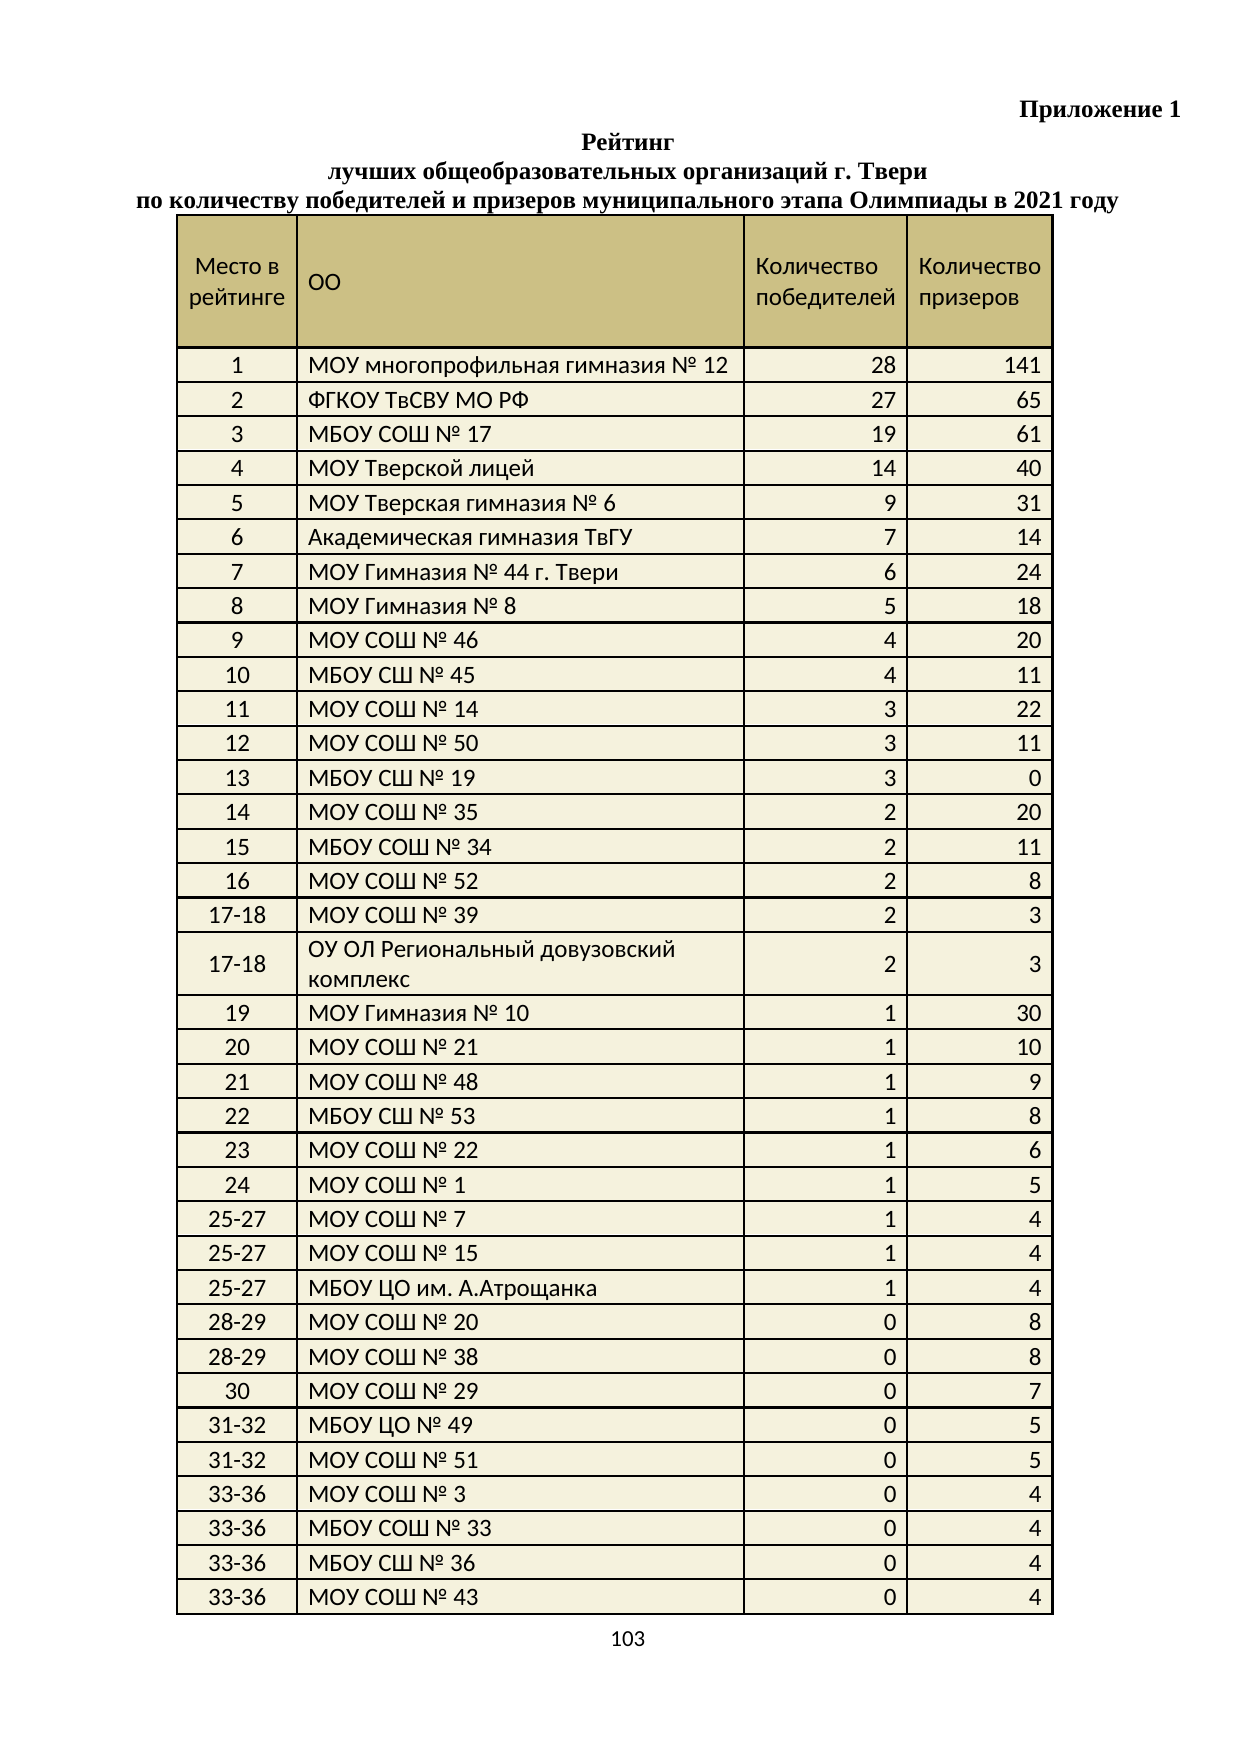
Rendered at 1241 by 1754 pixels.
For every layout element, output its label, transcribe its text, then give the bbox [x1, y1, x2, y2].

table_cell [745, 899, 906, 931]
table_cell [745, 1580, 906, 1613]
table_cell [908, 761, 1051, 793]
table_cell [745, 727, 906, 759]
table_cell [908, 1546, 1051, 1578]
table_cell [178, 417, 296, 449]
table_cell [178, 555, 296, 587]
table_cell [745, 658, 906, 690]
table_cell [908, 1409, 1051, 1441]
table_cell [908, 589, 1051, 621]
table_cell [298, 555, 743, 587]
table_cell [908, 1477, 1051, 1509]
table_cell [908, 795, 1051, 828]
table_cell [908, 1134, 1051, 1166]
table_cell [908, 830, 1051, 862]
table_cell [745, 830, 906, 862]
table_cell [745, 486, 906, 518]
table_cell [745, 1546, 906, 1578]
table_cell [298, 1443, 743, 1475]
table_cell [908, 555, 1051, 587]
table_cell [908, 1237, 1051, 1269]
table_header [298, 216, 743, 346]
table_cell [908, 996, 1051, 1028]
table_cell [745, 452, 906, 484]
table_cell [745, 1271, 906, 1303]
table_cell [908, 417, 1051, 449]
subtitle Приложение 1 [74, 94, 1181, 123]
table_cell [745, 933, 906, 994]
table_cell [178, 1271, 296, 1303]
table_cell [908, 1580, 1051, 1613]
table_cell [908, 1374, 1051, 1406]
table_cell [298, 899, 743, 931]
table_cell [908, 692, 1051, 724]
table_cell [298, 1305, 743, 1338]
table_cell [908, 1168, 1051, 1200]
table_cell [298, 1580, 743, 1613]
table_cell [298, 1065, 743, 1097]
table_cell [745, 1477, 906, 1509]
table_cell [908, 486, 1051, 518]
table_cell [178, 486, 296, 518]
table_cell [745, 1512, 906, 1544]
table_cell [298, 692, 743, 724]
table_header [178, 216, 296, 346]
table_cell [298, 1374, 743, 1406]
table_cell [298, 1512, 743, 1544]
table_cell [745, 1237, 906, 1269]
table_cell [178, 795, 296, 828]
text по количеству победителей и призеров муниципального этапа Олимпиады в 2021 году [74, 185, 1181, 214]
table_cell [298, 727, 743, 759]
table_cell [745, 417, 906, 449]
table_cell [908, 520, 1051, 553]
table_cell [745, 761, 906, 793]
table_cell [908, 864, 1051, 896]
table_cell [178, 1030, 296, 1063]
text лучших общеобразовательных организаций г. Твери [74, 156, 1181, 185]
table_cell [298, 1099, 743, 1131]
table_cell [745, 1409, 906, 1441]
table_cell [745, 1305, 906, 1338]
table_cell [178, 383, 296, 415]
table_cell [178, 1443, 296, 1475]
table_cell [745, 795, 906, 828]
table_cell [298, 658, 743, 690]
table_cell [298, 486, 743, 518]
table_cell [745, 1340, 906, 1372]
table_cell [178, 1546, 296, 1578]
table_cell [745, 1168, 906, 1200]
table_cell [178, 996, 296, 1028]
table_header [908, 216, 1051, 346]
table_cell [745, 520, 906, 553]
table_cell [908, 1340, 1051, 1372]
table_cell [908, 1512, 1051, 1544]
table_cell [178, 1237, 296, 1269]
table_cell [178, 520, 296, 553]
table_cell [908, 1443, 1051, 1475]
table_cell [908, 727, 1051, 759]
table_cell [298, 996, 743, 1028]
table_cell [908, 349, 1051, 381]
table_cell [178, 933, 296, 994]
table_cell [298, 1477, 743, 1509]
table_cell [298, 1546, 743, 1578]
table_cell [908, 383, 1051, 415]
text Рейтинг [74, 127, 1181, 156]
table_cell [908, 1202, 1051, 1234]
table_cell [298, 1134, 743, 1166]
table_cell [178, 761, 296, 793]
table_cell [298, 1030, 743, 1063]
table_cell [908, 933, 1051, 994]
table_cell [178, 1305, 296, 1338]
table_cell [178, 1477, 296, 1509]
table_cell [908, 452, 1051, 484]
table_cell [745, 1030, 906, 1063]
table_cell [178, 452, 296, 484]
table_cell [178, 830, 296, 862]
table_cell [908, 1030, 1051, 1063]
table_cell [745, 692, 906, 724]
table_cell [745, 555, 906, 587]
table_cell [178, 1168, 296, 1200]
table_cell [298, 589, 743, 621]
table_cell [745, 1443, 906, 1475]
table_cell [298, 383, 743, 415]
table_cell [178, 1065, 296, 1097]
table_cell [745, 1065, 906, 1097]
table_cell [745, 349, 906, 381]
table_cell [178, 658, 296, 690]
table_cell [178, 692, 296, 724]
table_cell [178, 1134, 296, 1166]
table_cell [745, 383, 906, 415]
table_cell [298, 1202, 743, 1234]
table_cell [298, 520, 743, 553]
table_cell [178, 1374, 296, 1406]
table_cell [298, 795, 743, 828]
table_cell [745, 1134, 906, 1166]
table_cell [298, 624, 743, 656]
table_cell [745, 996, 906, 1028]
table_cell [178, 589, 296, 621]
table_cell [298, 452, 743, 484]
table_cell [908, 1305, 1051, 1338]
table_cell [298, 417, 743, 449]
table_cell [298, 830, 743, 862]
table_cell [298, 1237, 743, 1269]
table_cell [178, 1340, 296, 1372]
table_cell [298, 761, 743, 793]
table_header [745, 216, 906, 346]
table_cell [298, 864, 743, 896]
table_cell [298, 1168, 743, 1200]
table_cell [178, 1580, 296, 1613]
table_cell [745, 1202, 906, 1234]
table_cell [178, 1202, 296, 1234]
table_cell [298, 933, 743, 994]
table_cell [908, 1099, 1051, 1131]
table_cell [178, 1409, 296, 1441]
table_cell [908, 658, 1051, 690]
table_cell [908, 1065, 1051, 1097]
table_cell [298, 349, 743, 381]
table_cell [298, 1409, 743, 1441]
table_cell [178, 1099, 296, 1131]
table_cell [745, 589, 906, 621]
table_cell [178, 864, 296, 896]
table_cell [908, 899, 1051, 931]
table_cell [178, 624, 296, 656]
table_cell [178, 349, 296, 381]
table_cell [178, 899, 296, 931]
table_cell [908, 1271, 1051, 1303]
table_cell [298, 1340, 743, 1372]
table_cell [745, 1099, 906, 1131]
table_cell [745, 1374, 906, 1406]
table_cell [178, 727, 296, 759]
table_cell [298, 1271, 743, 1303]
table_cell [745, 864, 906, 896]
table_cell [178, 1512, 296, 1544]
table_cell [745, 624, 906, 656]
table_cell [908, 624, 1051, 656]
